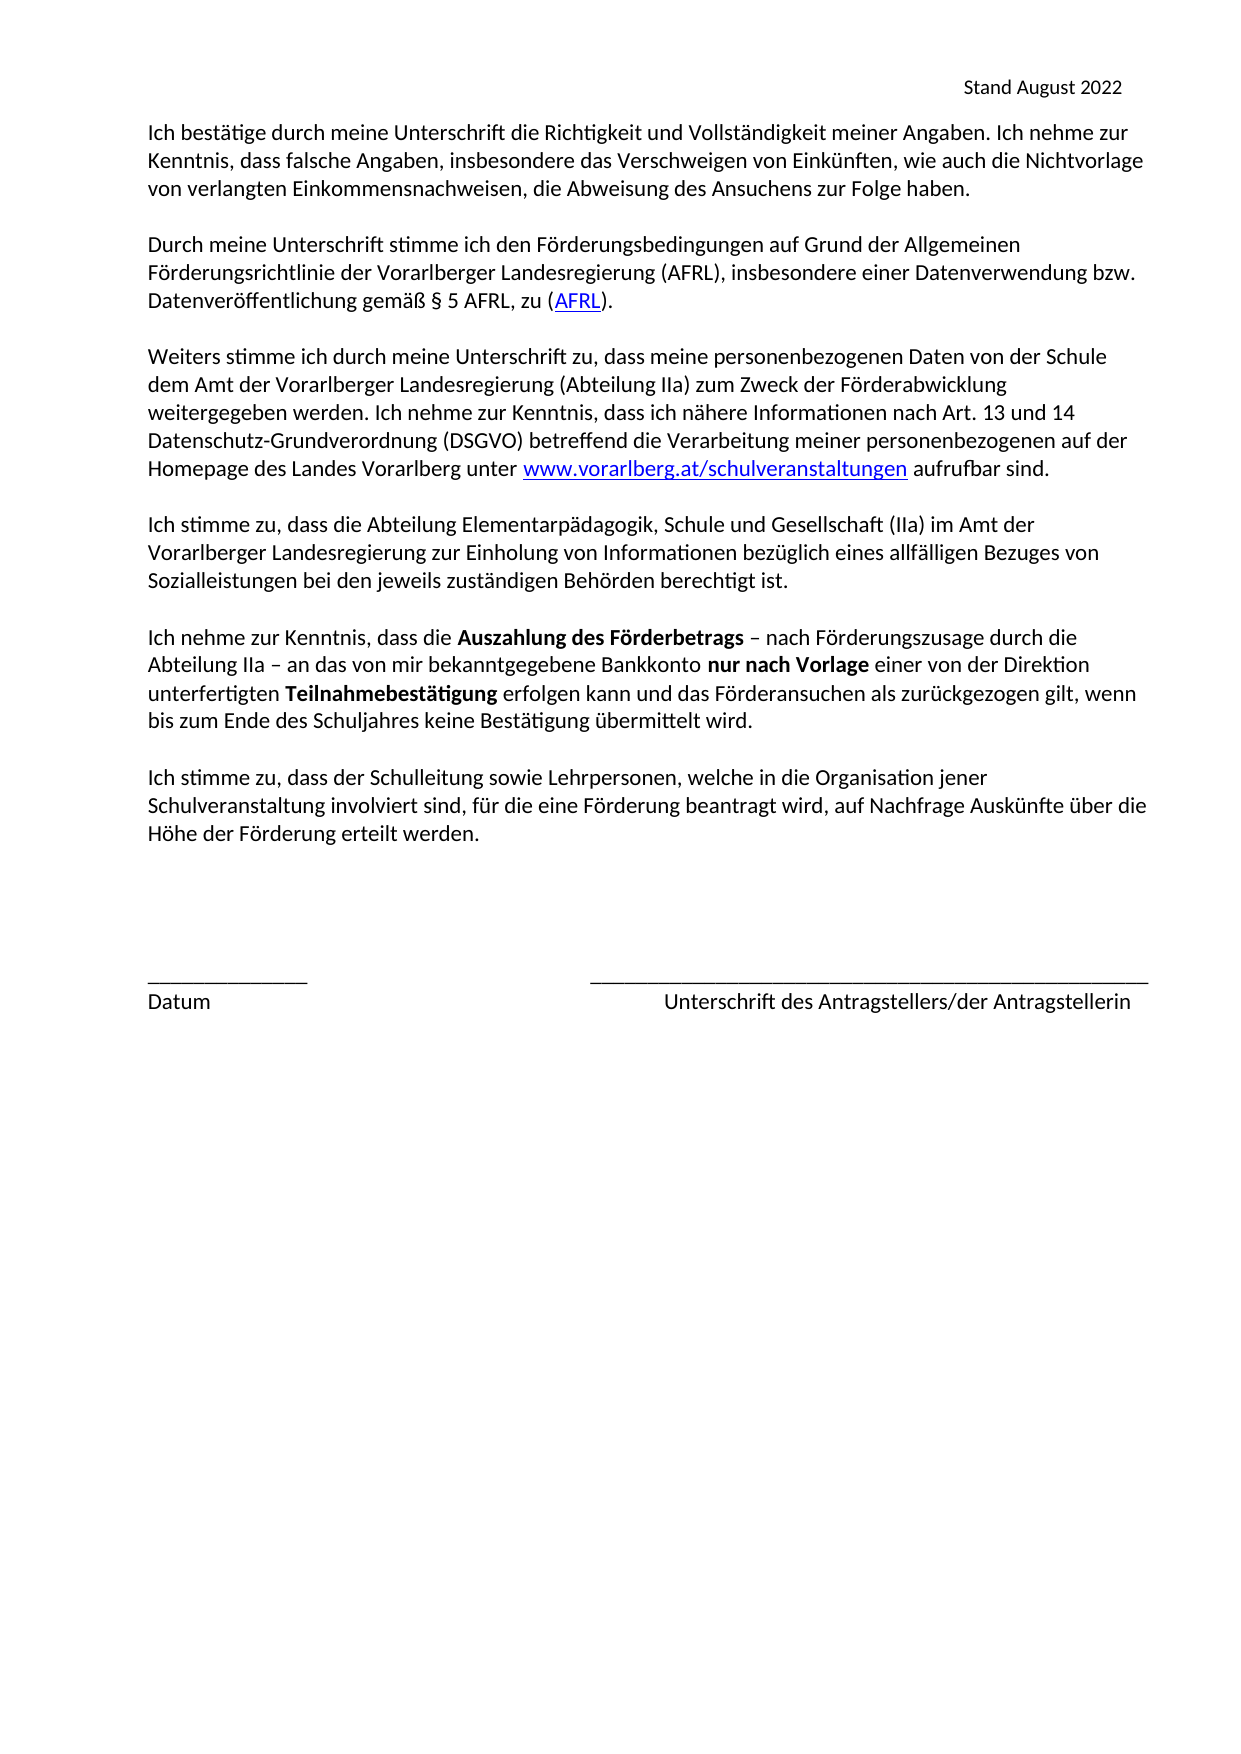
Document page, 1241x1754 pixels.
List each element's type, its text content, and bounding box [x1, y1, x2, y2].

text ______________ _________________________________________________ [148, 959, 1152, 987]
text Weiters stimme ich durch meine Unterschrift zu, dass meine personenbezogenen Daten von der Schule dem Amt der Vorarlberger Landesregierung (Abteilung IIa) zum Zweck der Förderabwicklung weitergegeben werden. Ich nehme zur Kenntnis, dass ich nähere Informationen nach Art. 13 und 14 Datenschutz-Grundverordnung (DSGVO) betreffend die Verarbeitung meiner personenbezogenen auf der Homepage des Landes Vorarlberg unter www.vorarlberg.at/schulveranstaltungen aufrufbar sind. [148, 342, 1152, 482]
text Ich stimme zu, dass der Schulleitung sowie Lehrpersonen, welche in die Organisation jener Schulveranstaltung involviert sind, für die eine Förderung beantragt wird, auf Nachfrage Auskünfte über die Höhe der Förderung erteilt werden. [148, 763, 1152, 847]
text Ich bestätige durch meine Unterschrift die Richtigkeit und Vollständigkeit meiner Angaben. Ich nehme zur Kenntnis, dass falsche Angaben, insbesondere das Verschweigen von Einkünften, wie auch die Nichtvorlage von verlangten Einkommensnachweisen, die Abweisung des Ansuchens zur Folge haben. [148, 118, 1152, 202]
text Ich nehme zur Kenntnis, dass die Auszahlung des Förderbetrags – nach Förderungszusage durch die Abteilung IIa – an das von mir bekanntgegebene Bankkonto nur nach Vorlage einer von der Direktion unterfertigten Teilnahmebestätigung erfolgen kann und das Förderansuchen als zurückgezogen gilt, wenn bis zum Ende des Schuljahres keine Bestätigung übermittelt wird. [148, 623, 1152, 735]
text Durch meine Unterschrift stimme ich den Förderungsbedingungen auf Grund der Allgemeinen Förderungsrichtlinie der Vorarlberger Landesregierung (AFRL), insbesondere einer Datenverwendung bzw. Datenveröffentlichung gemäß § 5 AFRL, zu (AFRL). [148, 230, 1152, 314]
text Ich stimme zu, dass die Abteilung Elementarpädagogik, Schule und Gesellschaft (IIa) im Amt der Vorarlberger Landesregierung zur Einholung von Informationen bezüglich eines allfälligen Bezuges von Sozialleistungen bei den jeweils zuständigen Behörden berechtigt ist. [148, 511, 1152, 594]
text Datum Unterschrift des Antragstellers/der Antragstellerin [148, 987, 1152, 1015]
